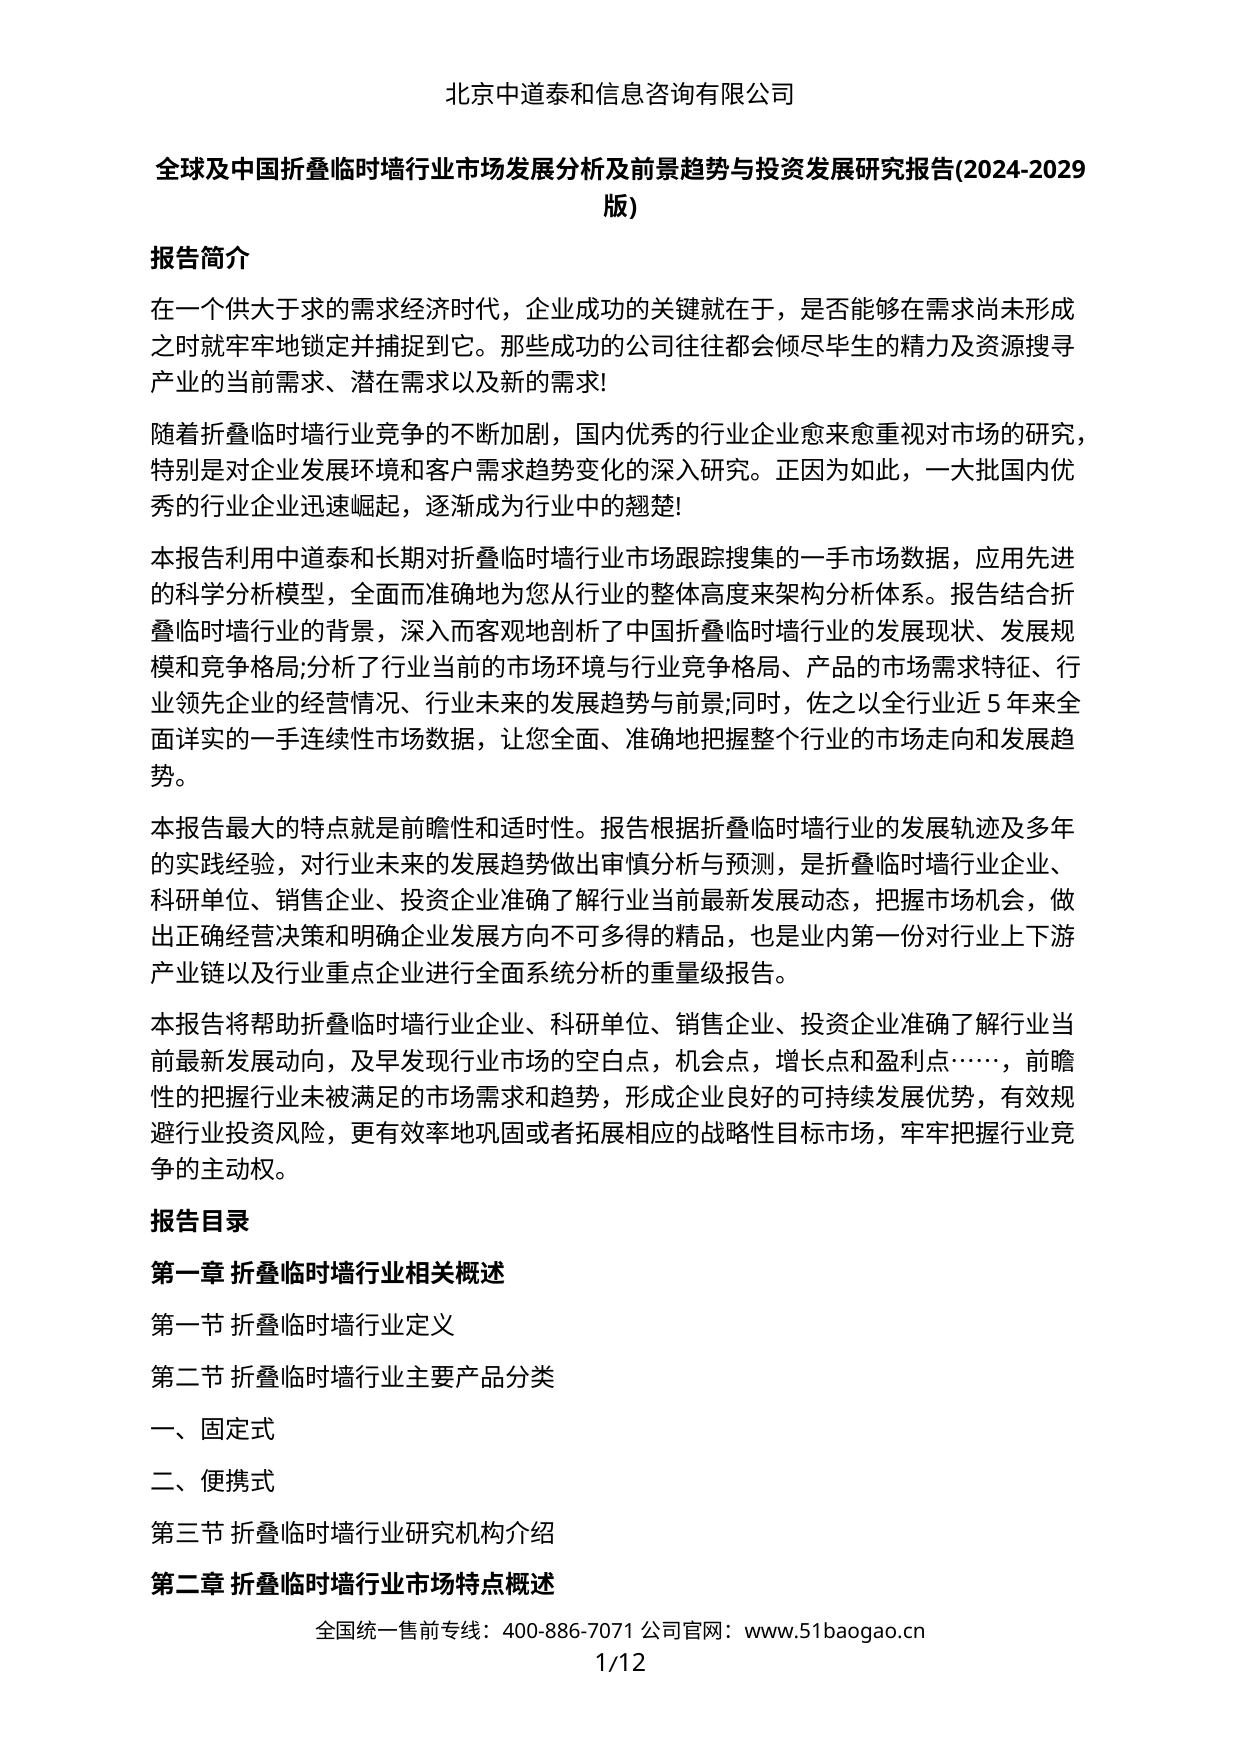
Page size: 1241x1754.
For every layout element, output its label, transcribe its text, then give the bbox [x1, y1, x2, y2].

text 报告简介 [150, 238, 1090, 274]
text 第一章 折叠临时墙行业相关概述 [150, 1254, 1090, 1290]
text 二、便携式 [150, 1461, 1090, 1497]
text 第一节 折叠临时墙行业定义 [150, 1306, 1090, 1342]
text 全球及中国折叠临时墙行业市场发展分析及前景趋势与投资发展研究报告(2024-2029版) [150, 150, 1090, 222]
text 报告目录 [150, 1202, 1090, 1238]
text 在一个供大于求的需求经济时代，企业成功的关键就在于，是否能够在需求尚未形成之时就牢牢地锁定并捕捉到它。那些成功的公司往往都会倾尽毕生的精力及资源搜寻产业的当前需求、潜在需求以及新的需求! [150, 290, 1090, 399]
text 本报告将帮助折叠临时墙行业企业、科研单位、销售企业、投资企业准确了解行业当前最新发展动向，及早发现行业市场的空白点，机会点，增长点和盈利点……，前瞻性的把握行业未被满足的市场需求和趋势，形成企业良好的可持续发展优势，有效规避行业投资风险，更有效率地巩固或者拓展相应的战略性目标市场，牢牢把握行业竞争的主动权。 [150, 1005, 1090, 1186]
text 第三节 折叠临时墙行业研究机构介绍 [150, 1513, 1090, 1549]
text 第二节 折叠临时墙行业主要产品分类 [150, 1357, 1090, 1394]
text 本报告最大的特点就是前瞻性和适时性。报告根据折叠临时墙行业的发展轨迹及多年的实践经验，对行业未来的发展趋势做出审慎分析与预测，是折叠临时墙行业企业、科研单位、销售企业、投资企业准确了解行业当前最新发展动态，把握市场机会，做出正确经营决策和明确企业发展方向不可多得的精品，也是业内第一份对行业上下游产业链以及行业重点企业进行全面系统分析的重量级报告。 [150, 808, 1090, 989]
text 第二章 折叠临时墙行业市场特点概述 [150, 1565, 1090, 1601]
text 随着折叠临时墙行业竞争的不断加剧，国内优秀的行业企业愈来愈重视对市场的研究，特别是对企业发展环境和客户需求趋势变化的深入研究。正因为如此，一大批国内优秀的行业企业迅速崛起，逐渐成为行业中的翘楚! [150, 414, 1090, 523]
text 本报告利用中道泰和长期对折叠临时墙行业市场跟踪搜集的一手市场数据，应用先进的科学分析模型，全面而准确地为您从行业的整体高度来架构分析体系。报告结合折叠临时墙行业的背景，深入而客观地剖析了中国折叠临时墙行业的发展现状、发展规模和竞争格局;分析了行业当前的市场环境与行业竞争格局、产品的市场需求特征、行业领先企业的经营情况、行业未来的发展趋势与前景;同时，佐之以全行业近5年来全面详实的一手连续性市场数据，让您全面、准确地把握整个行业的市场走向和发展趋势。 [150, 539, 1090, 792]
text 一、固定式 [150, 1409, 1090, 1446]
